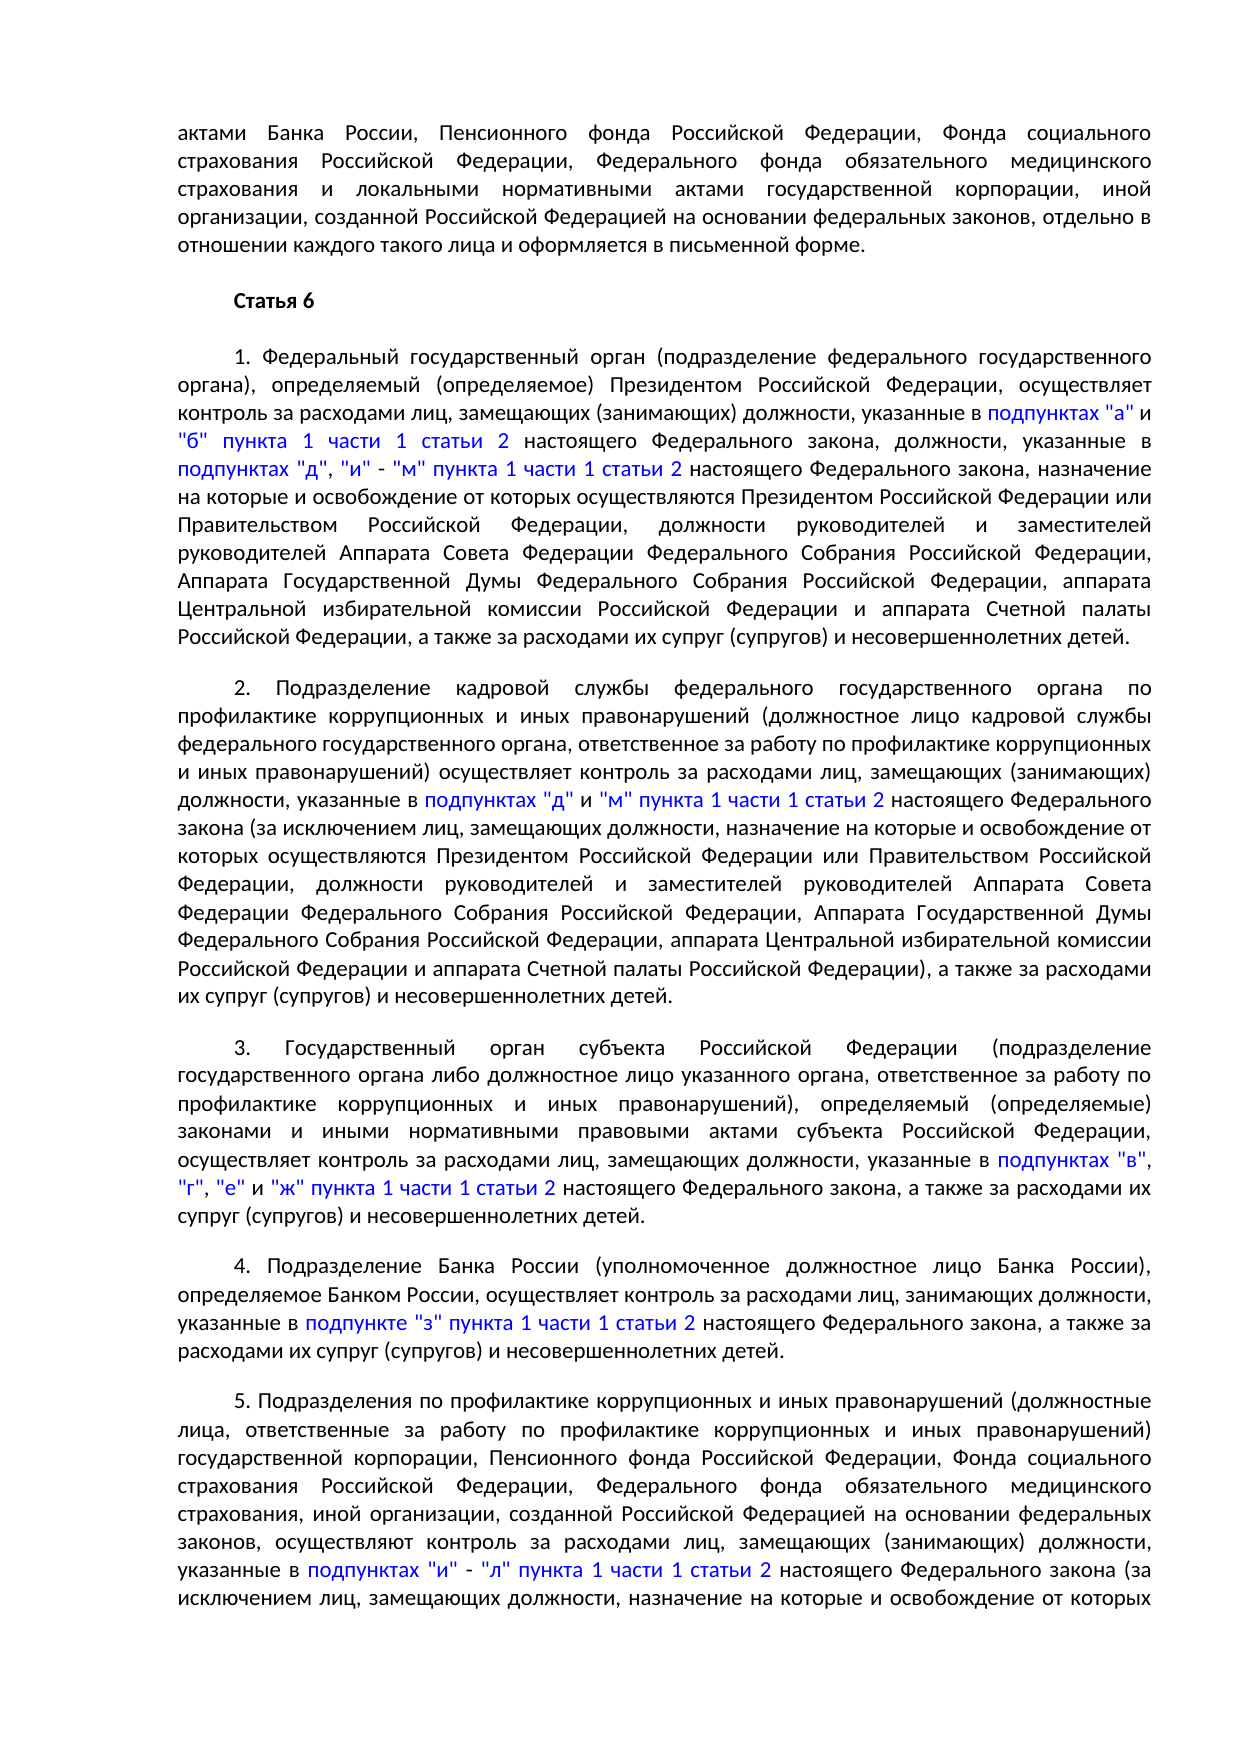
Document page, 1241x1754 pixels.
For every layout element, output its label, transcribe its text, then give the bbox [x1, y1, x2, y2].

text 4. Подразделение Банка России (уполномоченное должностное лицо Банка России), определяемое Банком России, осуществляет контроль за расходами лиц, занимающих должности, указанные в подпункте "з" пункта 1 части 1 статьи 2 настоящего Федерального закона, а также за расходами их супруг (супругов) и несовершеннолетних детей. [177, 1252, 1152, 1364]
title Статья 6 [177, 286, 1152, 314]
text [177, 1387, 1152, 1611]
text 2. Подразделение кадровой службы федерального государственного органа по профилактике коррупционных и иных правонарушений (должностное лицо кадровой службы федерального государственного органа, ответственное за работу по профилактике коррупционных и иных правонарушений) осуществляет контроль за расходами лиц, замещающих (занимающих) должности, указанные в подпунктах "д" и "м" пункта 1 части 1 статьи 2 настоящего Федерального закона (за исключением лиц, замещающих должности, назначение на которые и освобождение от которых осуществляются Президентом Российской Федерации или Правительством Российской Федерации, должности руководителей и заместителей руководителей Аппарата Совета Федерации Федерального Собрания Российской Федерации, Аппарата Государственной Думы Федерального Собрания Российской Федерации, аппарата Центральной избирательной комиссии Российской Федерации и аппарата Счетной палаты Российской Федерации), а также за расходами их супруг (супругов) и несовершеннолетних детей. [177, 673, 1152, 1010]
text 1. Федеральный государственный орган (подразделение федерального государственного органа), определяемый (определяемое) Президентом Российской Федерации, осуществляет контроль за расходами лиц, замещающих (занимающих) должности, указанные в подпунктах "а" и "б" пункта 1 части 1 статьи 2 настоящего Федерального закона, должности, указанные в подпунктах "д", "и" - "м" пункта 1 части 1 статьи 2 настоящего Федерального закона, назначение на которые и освобождение от которых осуществляются Президентом Российской Федерации или Правительством Российской Федерации, должности руководителей и заместителей руководителей Аппарата Совета Федерации Федерального Собрания Российской Федерации, Аппарата Государственной Думы Федерального Собрания Российской Федерации, аппарата Центральной избирательной комиссии Российской Федерации и аппарата Счетной палаты Российской Федерации, а также за расходами их супруг (супругов) и несовершеннолетних детей. [177, 342, 1152, 651]
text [177, 118, 1152, 258]
text 3. Государственный орган субъекта Российской Федерации (подразделение государственного органа либо должностное лицо указанного органа, ответственное за работу по профилактике коррупционных и иных правонарушений), определяемый (определяемые) законами и иными нормативными правовыми актами субъекта Российской Федерации, осуществляет контроль за расходами лиц, замещающих должности, указанные в подпунктах "в", "г", "е" и "ж" пункта 1 части 1 статьи 2 настоящего Федерального закона, а также за расходами их супруг (супругов) и несовершеннолетних детей. [177, 1033, 1152, 1229]
